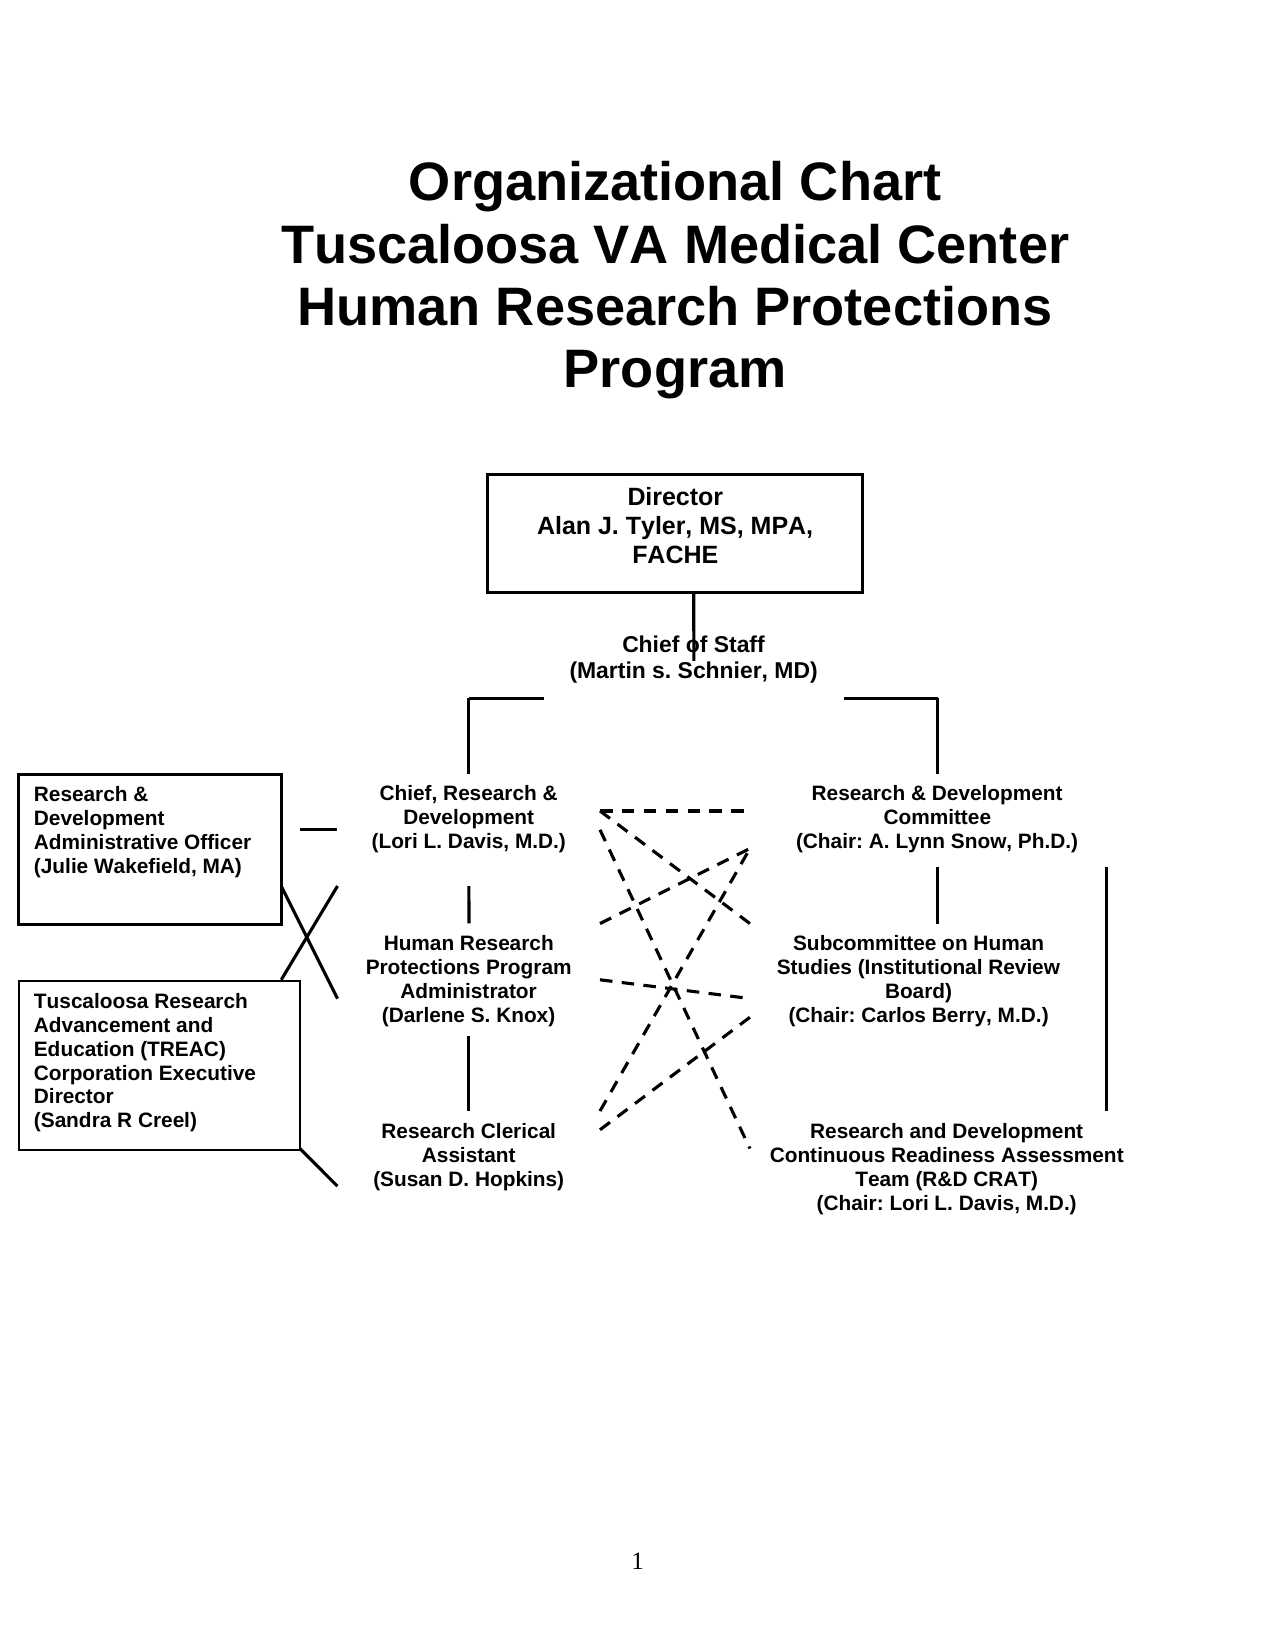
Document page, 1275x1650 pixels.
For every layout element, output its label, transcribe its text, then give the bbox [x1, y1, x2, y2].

text Human Research Protections Program [225, 274, 1125, 399]
text Organizational Chart [225, 150, 1125, 212]
